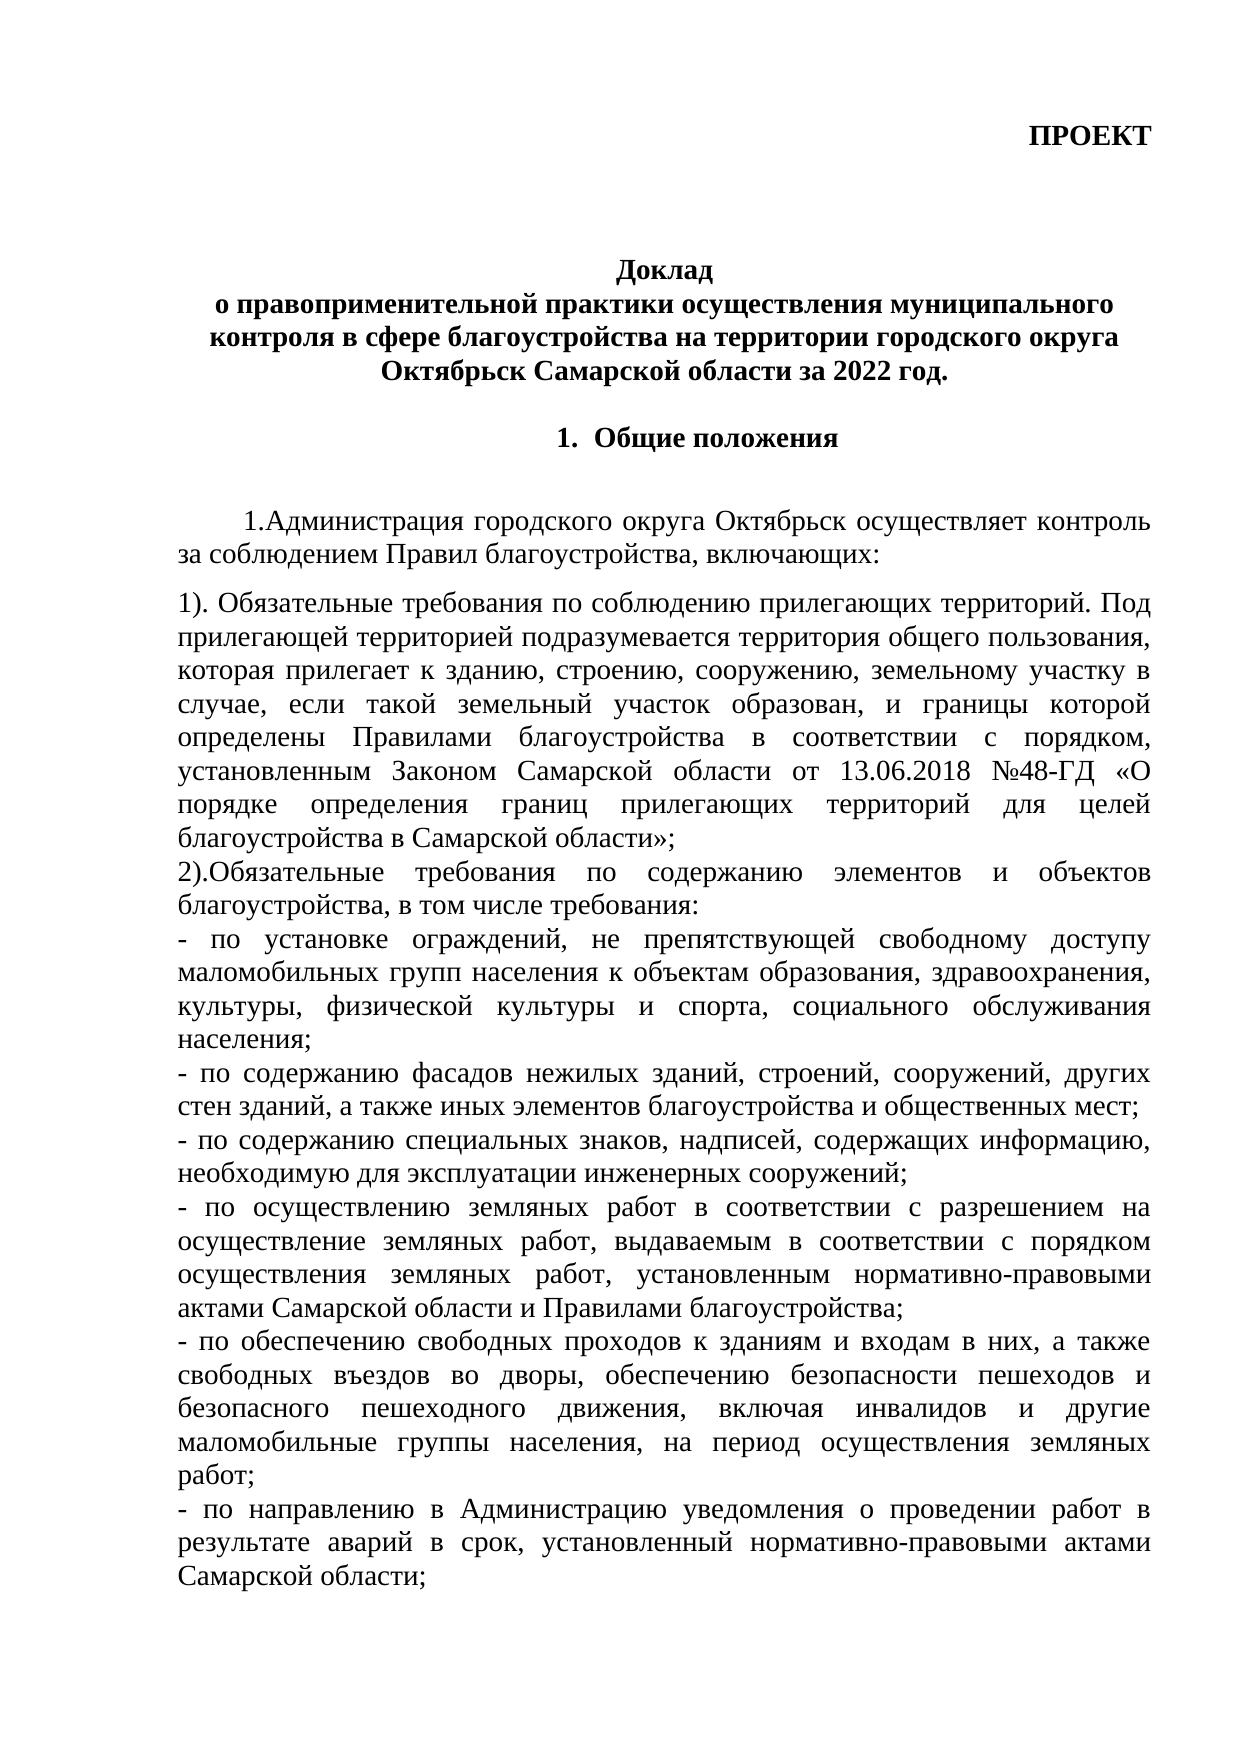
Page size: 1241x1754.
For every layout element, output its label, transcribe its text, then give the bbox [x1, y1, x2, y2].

list - по содержанию специальных знаков, надписей, содержащих информацию, необходимую для эксплуатации инженерных сооружений; [177, 1122, 1152, 1189]
text о правоприменительной практики осуществления муниципального контроля в сфере благоустройства на территории городского округа Октябрьск Самарской области за 2022 год. [177, 286, 1152, 386]
list - по направлению в Администрацию уведомления о проведении работ в результате аварий в срок, установленный нормативно-правовыми актами Самарской области; [177, 1491, 1152, 1592]
list 2).Обязательные требования по содержанию элементов и объектов благоустройства, в том числе требования: [177, 854, 1152, 921]
list - по установке ограждений, не препятствующей свободному доступу маломобильных групп населения к объектам образования, здравоохранения, культуры, физической культуры и спорта, социального обслуживания населения; [177, 921, 1152, 1055]
list - по осуществлению земляных работ в соответствии с разрешением на осуществление земляных работ, выдаваемым в соответствии с порядком осуществления земляных работ, установленным нормативно-правовыми актами Самарской области и Правилами благоустройства; [177, 1189, 1152, 1323]
list - по обеспечению свободных проходов к зданиям и входам в них, а также свободных въездов во дворы, обеспечению безопасности пешеходов и безопасного пешеходного движения, включая инвалидов и другие маломобильные группы населения, на период осуществления земляных работ; [177, 1323, 1152, 1491]
list - по содержанию фасадов нежилых зданий, строений, сооружений, других стен зданий, а также иных элементов благоустройства и общественных мест; [177, 1055, 1152, 1122]
list Общие положения [243, 420, 1152, 453]
text ПРОЕКТ [177, 118, 1152, 152]
text Доклад [177, 252, 1152, 286]
list 1). Обязательные требования по соблюдению прилегающих территорий. Под прилегающей территорией подразумевается территория общего пользования, которая прилегает к зданию, строению, сооружению, земельному участку в случае, если такой земельный участок образован, и границы которой определены Правилами благоустройства в соответствии с порядком, установленным Законом Самарской области от 13.06.2018 №48-ГД «О порядке определения границ прилегающих территорий для целей благоустройства в Самарской области»; [177, 585, 1152, 854]
text 1.Администрация городского округа Октябрьск осуществляет контроль за соблюдением Правил благоустройства, включающих: [177, 503, 1152, 570]
